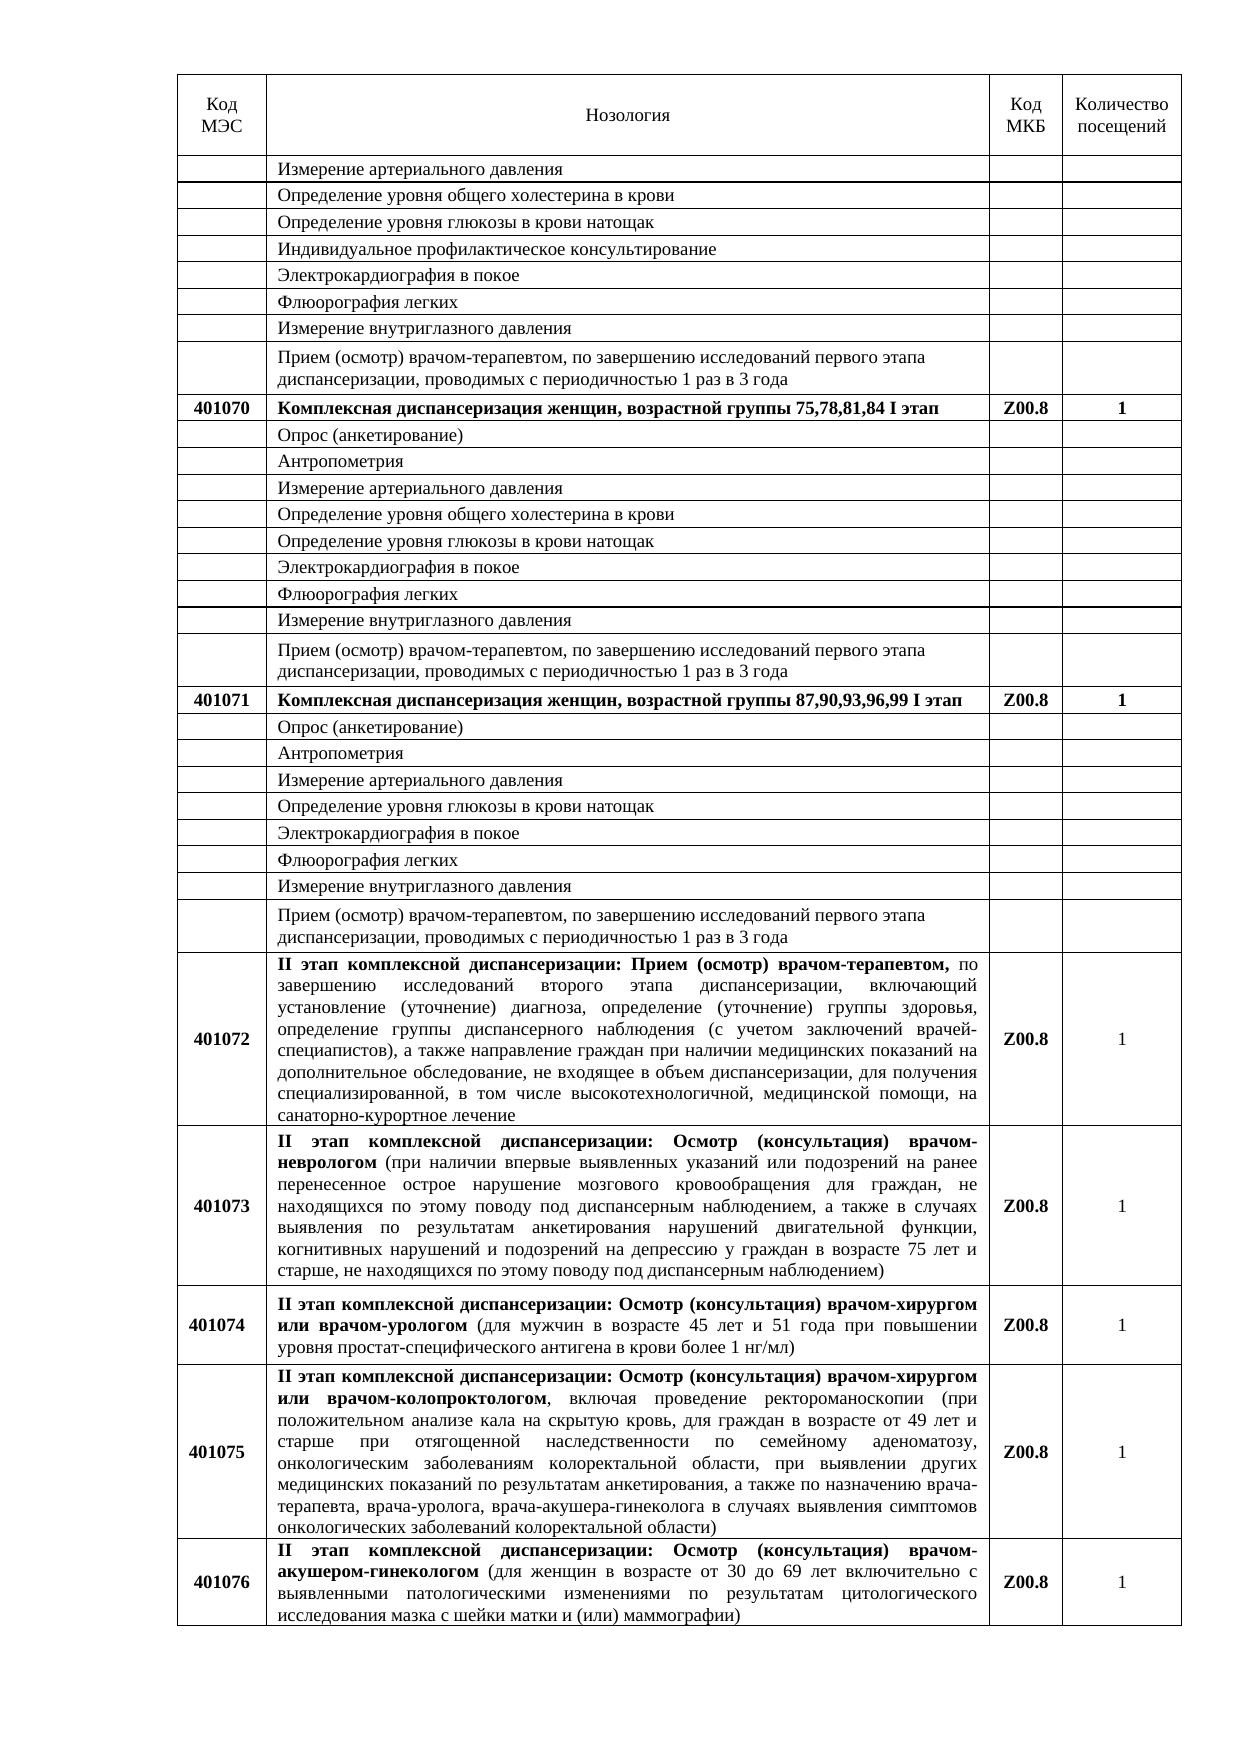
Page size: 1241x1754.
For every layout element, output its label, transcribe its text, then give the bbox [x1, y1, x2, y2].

table_cell Флюорография легких [267, 846, 989, 872]
table_cell [1063, 846, 1181, 872]
table_cell Определение уровня общего холестерина в крови [267, 183, 989, 208]
table_cell [1063, 156, 1181, 181]
table_cell [178, 448, 266, 473]
table_cell [178, 501, 266, 527]
table_cell [1063, 714, 1181, 739]
table_cell 1 [1063, 953, 1181, 1125]
table_cell Измерение внутриглазного давления [267, 608, 989, 633]
table_cell 401075 [178, 1365, 266, 1538]
table_cell [1063, 289, 1181, 314]
table_cell [178, 156, 266, 181]
table_cell Измерение артериального давления [267, 475, 989, 500]
table_cell [990, 448, 1062, 473]
table_cell [178, 714, 266, 739]
table_cell Прием (осмотр) врачом-терапевтом, по завершению исследований первого этапа диспансеризации, проводимых с периодичностью 1 раз в 3 года [267, 900, 989, 952]
table_cell [178, 608, 266, 633]
table_cell [1063, 528, 1181, 553]
table_cell Антропометрия [267, 448, 989, 473]
table_cell [1063, 554, 1181, 580]
table_cell 1 [1063, 687, 1181, 713]
table_cell [990, 554, 1062, 580]
table_cell [1063, 740, 1181, 766]
table_cell Прием (осмотр) врачом-терапевтом, по завершению исследований первого этапа диспансеризации, проводимых с периодичностью 1 раз в 3 года [267, 342, 989, 394]
table_cell [178, 528, 266, 553]
table_cell Z00.8 [990, 1126, 1062, 1284]
table_cell Измерение артериального давления [267, 156, 989, 181]
table_header Количество посещений [1063, 75, 1181, 155]
table_cell Определение уровня глюкозы в крови натощак [267, 793, 989, 819]
table_cell II этап комплексной диспансеризации: Осмотр (консультация) врачом-акушером-гинекологом (для женщин в возрасте от 30 до 69 лет включительно с выявленными патологическими изменениями по результатам цитологического исследования мазка с шейки матки и (или) маммографии) [267, 1539, 989, 1625]
table_cell [1063, 448, 1181, 473]
table_cell [990, 262, 1062, 288]
table_cell [178, 740, 266, 766]
table_cell Определение уровня общего холестерина в крови [267, 501, 989, 527]
table_cell Z00.8 [990, 953, 1062, 1125]
table_cell Измерение внутриглазного давления [267, 873, 989, 898]
table_cell [178, 581, 266, 606]
table_cell [990, 209, 1062, 234]
table_cell [990, 900, 1062, 952]
table_cell II этап комплексной диспансеризации: Осмотр (консультация) врачом-хирургом или врачом-урологом (для мужчин в возрасте 45 лет и 51 года при повышении уровня простат-специфического антигена в крови более 1 нг/мл) [267, 1286, 989, 1364]
table_cell 1 [1063, 395, 1181, 420]
table_cell [1063, 183, 1181, 208]
table_cell [178, 793, 266, 819]
table_cell Индивидуальное профилактическое консультирование [267, 236, 989, 261]
table_cell Электрокардиография в покое [267, 554, 989, 580]
table_cell [990, 501, 1062, 527]
table_cell [178, 236, 266, 261]
table_cell 1 [1063, 1539, 1181, 1625]
table_cell Электрокардиография в покое [267, 820, 989, 845]
table_cell 401070 [178, 395, 266, 420]
table_cell [1063, 793, 1181, 819]
table_cell II этап комплексной диспансеризации: Прием (осмотр) врачом-терапевтом, по завершению исследований второго этапа диспансеризации, включающий установление (уточнение) диагноза, определение (уточнение) группы здоровья, определение группы диспансерного наблюдения (с учетом заключений врачей-специапистов), а также направление граждан при наличии медицинских показаний на дополнительное обследование, не входящее в объем диспансеризации, для получения специализированной, в том числе высокотехнологичной, медицинской помощи, на санаторно-курортное лечение [267, 953, 989, 1125]
table_cell [990, 315, 1062, 341]
table_cell [178, 421, 266, 447]
table_cell [1063, 209, 1181, 234]
table_cell [990, 475, 1062, 500]
table_cell [990, 156, 1062, 181]
table_cell [1063, 421, 1181, 447]
table_cell [178, 820, 266, 845]
table_cell [990, 236, 1062, 261]
table_cell 1 [1063, 1365, 1181, 1538]
table_cell Определение уровня глюкозы в крови натощак [267, 209, 989, 234]
table_cell [1063, 873, 1181, 898]
table_cell [1063, 501, 1181, 527]
table_cell [990, 714, 1062, 739]
table_cell [1063, 262, 1181, 288]
table_cell 1 [1063, 1286, 1181, 1364]
table_cell Z00.8 [990, 1286, 1062, 1364]
table_cell [178, 315, 266, 341]
table_cell [178, 846, 266, 872]
table_cell [178, 183, 266, 208]
table_cell [178, 767, 266, 792]
table_cell [1063, 767, 1181, 792]
table_cell [1063, 236, 1181, 261]
table_cell [178, 554, 266, 580]
table_cell [178, 209, 266, 234]
table_cell [990, 183, 1062, 208]
table_cell Измерение артериального давления [267, 767, 989, 792]
table_cell Опрос (анкетирование) [267, 421, 989, 447]
table_cell [1063, 581, 1181, 606]
table_header Нозология [267, 75, 989, 155]
table_cell [990, 820, 1062, 845]
table_cell Z00.8 [990, 395, 1062, 420]
table_cell [990, 608, 1062, 633]
table_cell 401073 [178, 1126, 266, 1284]
table_cell Комплексная диспансеризация женщин, возрастной группы 87,90,93,96,99 I этап [267, 687, 989, 713]
table_cell [1063, 342, 1181, 394]
table_cell [1063, 315, 1181, 341]
table_cell 401074 [178, 1286, 266, 1364]
table_header Код МЭС [178, 75, 266, 155]
table_cell Флюорография легких [267, 289, 989, 314]
table_cell [990, 767, 1062, 792]
table_cell [990, 740, 1062, 766]
table_cell [990, 873, 1062, 898]
table_cell Z00.8 [990, 1365, 1062, 1538]
table_cell [990, 634, 1062, 686]
table_cell [1063, 900, 1181, 952]
table_cell Антропометрия [267, 740, 989, 766]
table_cell [1063, 475, 1181, 500]
table_cell [178, 342, 266, 394]
table_cell 401072 [178, 953, 266, 1125]
table_cell Измерение внутриглазного давления [267, 315, 989, 341]
table_cell [1063, 634, 1181, 686]
table_cell [990, 528, 1062, 553]
table_cell [178, 634, 266, 686]
table_cell [178, 475, 266, 500]
table_cell [990, 793, 1062, 819]
table_cell Прием (осмотр) врачом-терапевтом, по завершению исследований первого этапа диспансеризации, проводимых с периодичностью 1 раз в 3 года [267, 634, 989, 686]
table_cell II этап комплексной диспансеризации: Осмотр (консультация) врачом-хирургом или врачом-колопроктологом, включая проведение ректороманоскопии (при положительном анализе кала на скрытую кровь, для граждан в возрасте от 49 лет и старше при отягощенной наследственности по семейному аденоматозу, онкологическим заболеваниям колоректальной области, при выявлении других медицинских показаний по результатам анкетирования, а также по назначению врача-терапевта, врача-уролога, врача-акушера-гинеколога в случаях выявления симптомов онкологических заболеваний колоректальной области) [267, 1365, 989, 1538]
table_cell Флюорография легких [267, 581, 989, 606]
table_cell [1063, 608, 1181, 633]
table_cell [990, 421, 1062, 447]
table_cell [990, 581, 1062, 606]
table_cell 1 [1063, 1126, 1181, 1284]
table_cell II этап комплексной диспансеризации: Осмотр (консультация) врачом-неврологом (при наличии впервые выявленных указаний или подозрений на ранее перенесенное острое нарушение мозгового кровообращения для граждан, не находящихся по этому поводу под диспансерным наблюдением, а также в случаях выявления по результатам анкетирования нарушений двигательной функции, когнитивных нарушений и подозрений на депрессию у граждан в возрасте 75 лет и старше, не находящихся по этому поводу под диспансерным наблюдением) [267, 1126, 989, 1284]
table_cell [990, 846, 1062, 872]
table_cell [178, 262, 266, 288]
table_cell [178, 873, 266, 898]
table_cell [178, 900, 266, 952]
table_cell 401076 [178, 1539, 266, 1625]
table_cell [178, 289, 266, 314]
table_cell 401071 [178, 687, 266, 713]
table_cell [1063, 820, 1181, 845]
table_cell Z00.8 [990, 1539, 1062, 1625]
table_cell Опрос (анкетирование) [267, 714, 989, 739]
table_cell Комплексная диспансеризация женщин, возрастной группы 75,78,81,84 I этап [267, 395, 989, 420]
table_cell [990, 342, 1062, 394]
table_cell Z00.8 [990, 687, 1062, 713]
table_cell Электрокардиография в покое [267, 262, 989, 288]
table_cell [990, 289, 1062, 314]
table_header Код МКБ [990, 75, 1062, 155]
table_cell Определение уровня глюкозы в крови натощак [267, 528, 989, 553]
